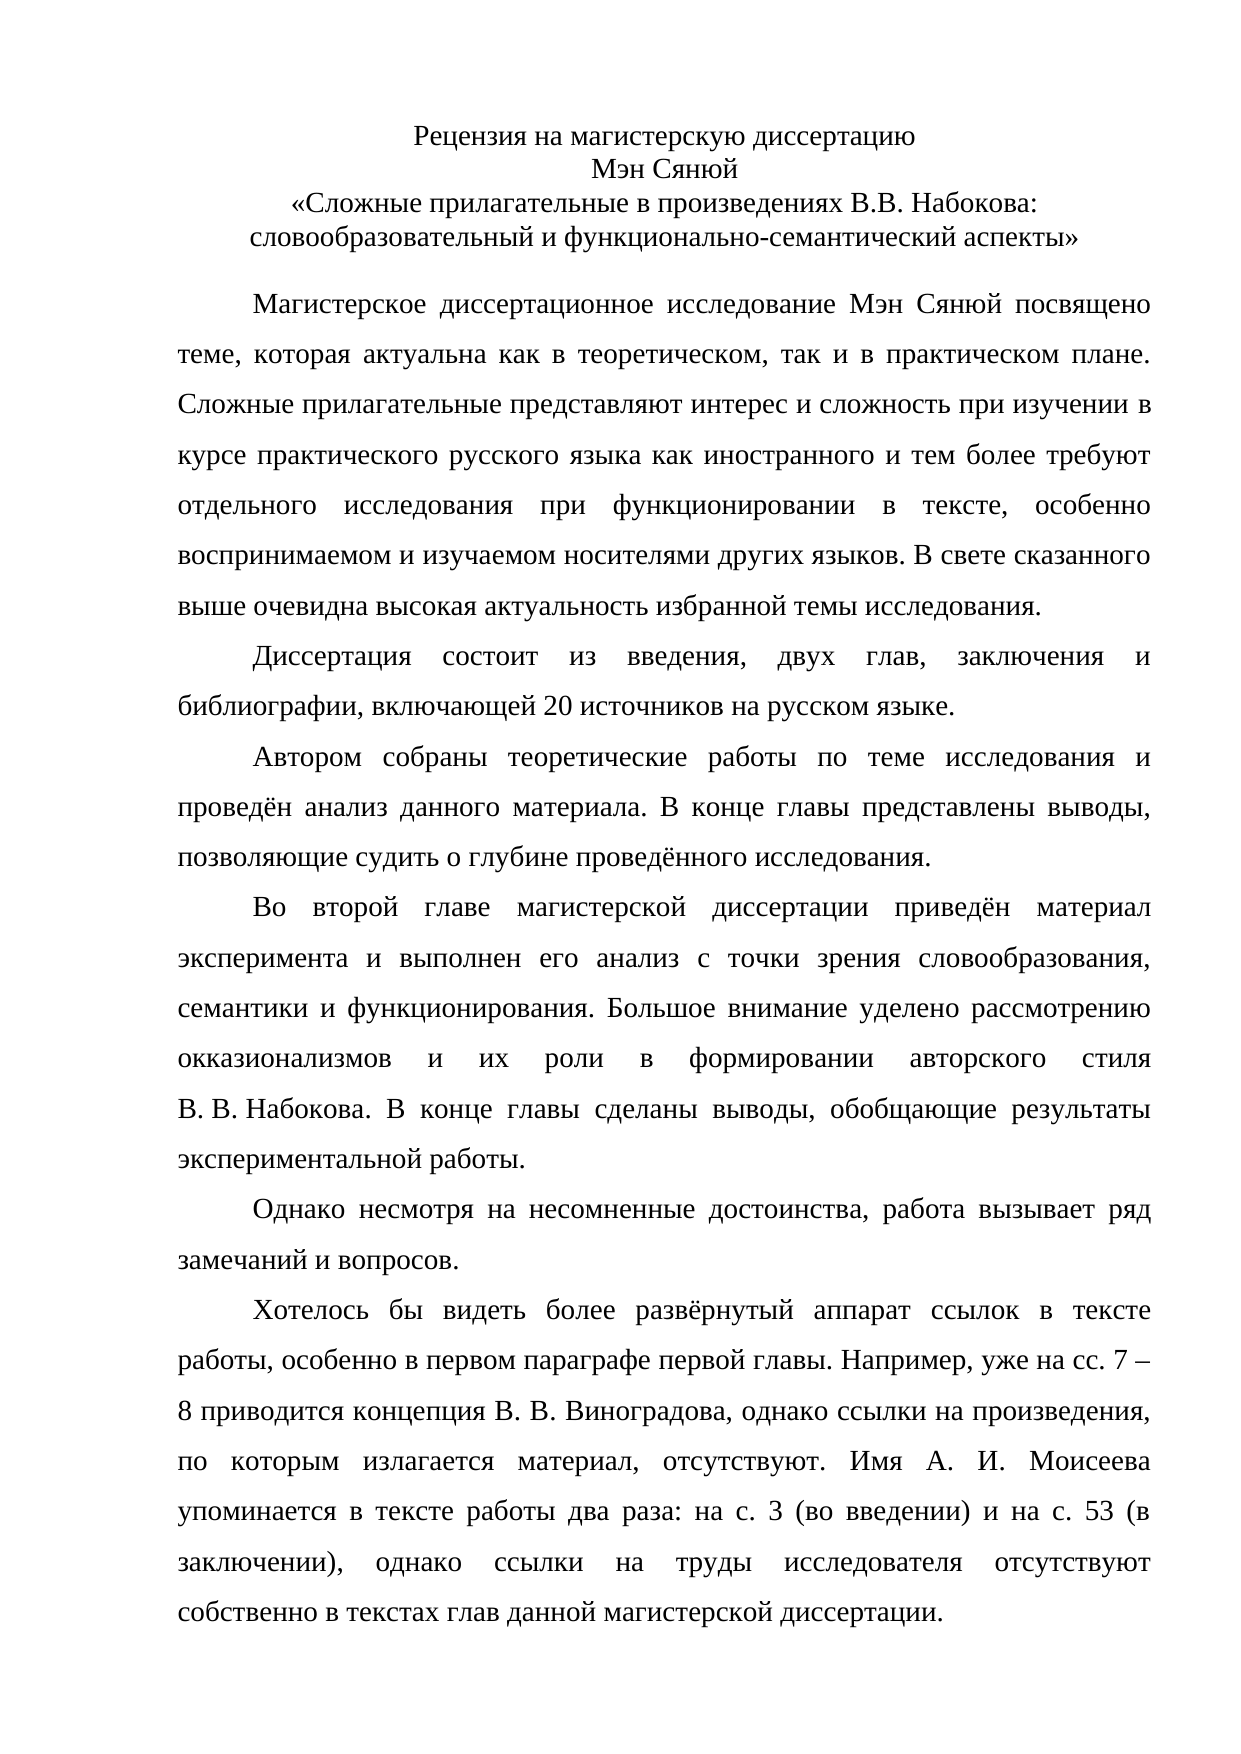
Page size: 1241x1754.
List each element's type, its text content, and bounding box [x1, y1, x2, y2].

text Автором собраны теоретические работы по теме исследования и проведён анализ данного материала. В конце главы представлены выводы, позволяющие судить о глубине проведённого исследования. [177, 739, 1152, 873]
text Диссертация состоит из введения, двух глав, заключения и библиографии, включающей 20 источников на русском языке. [177, 638, 1152, 722]
text Рецензия на магистерскую диссертацию [177, 118, 1152, 152]
text «Сложные прилагательные в произведениях В.В. Набокова: словообразовательный и функционально-семантический аспекты» [177, 185, 1152, 252]
text Во второй главе магистерской диссертации приведён материал эксперимента и выполнен его анализ с точки зрения словообразования, семантики и функционирования. Большое внимание уделено рассмотрению окказионализмов и их роли в формировании авторского стиля В. В. Набокова. В конце главы сделаны выводы, обобщающие результаты экспериментальной работы. [177, 889, 1152, 1175]
text Хотелось бы видеть более развёрнутый аппарат ссылок в тексте работы, особенно в первом параграфе первой главы. Например, уже на сс. 7 – 8 приводится концепция В. В. Виноградова, однако ссылки на произведения, по которым излагается материал, отсутствуют. Имя А. И. Моисеева упоминается в тексте работы два раза: на с. 3 (во введении) и на с. 53 (в заключении), однако ссылки на труды исследователя отсутствуют собственно в текстах глав данной магистерской диссертации. [177, 1292, 1152, 1627]
text Мэн Сянюй [177, 152, 1152, 185]
text Однако несмотря на несомненные достоинства, работа вызывает ряд замечаний и вопросов. [177, 1191, 1152, 1275]
text Магистерское диссертационное исследование Мэн Сянюй посвящено теме, которая актуальна как в теоретическом, так и в практическом плане. Сложные прилагательные представляют интерес и сложность при изучении в курсе практического русского языка как иностранного и тем более требуют отдельного исследования при функционировании в тексте, особенно воспринимаемом и изучаемом носителями других языков. В свете сказанного выше очевидна высокая актуальность избранной темы исследования. [177, 286, 1152, 621]
